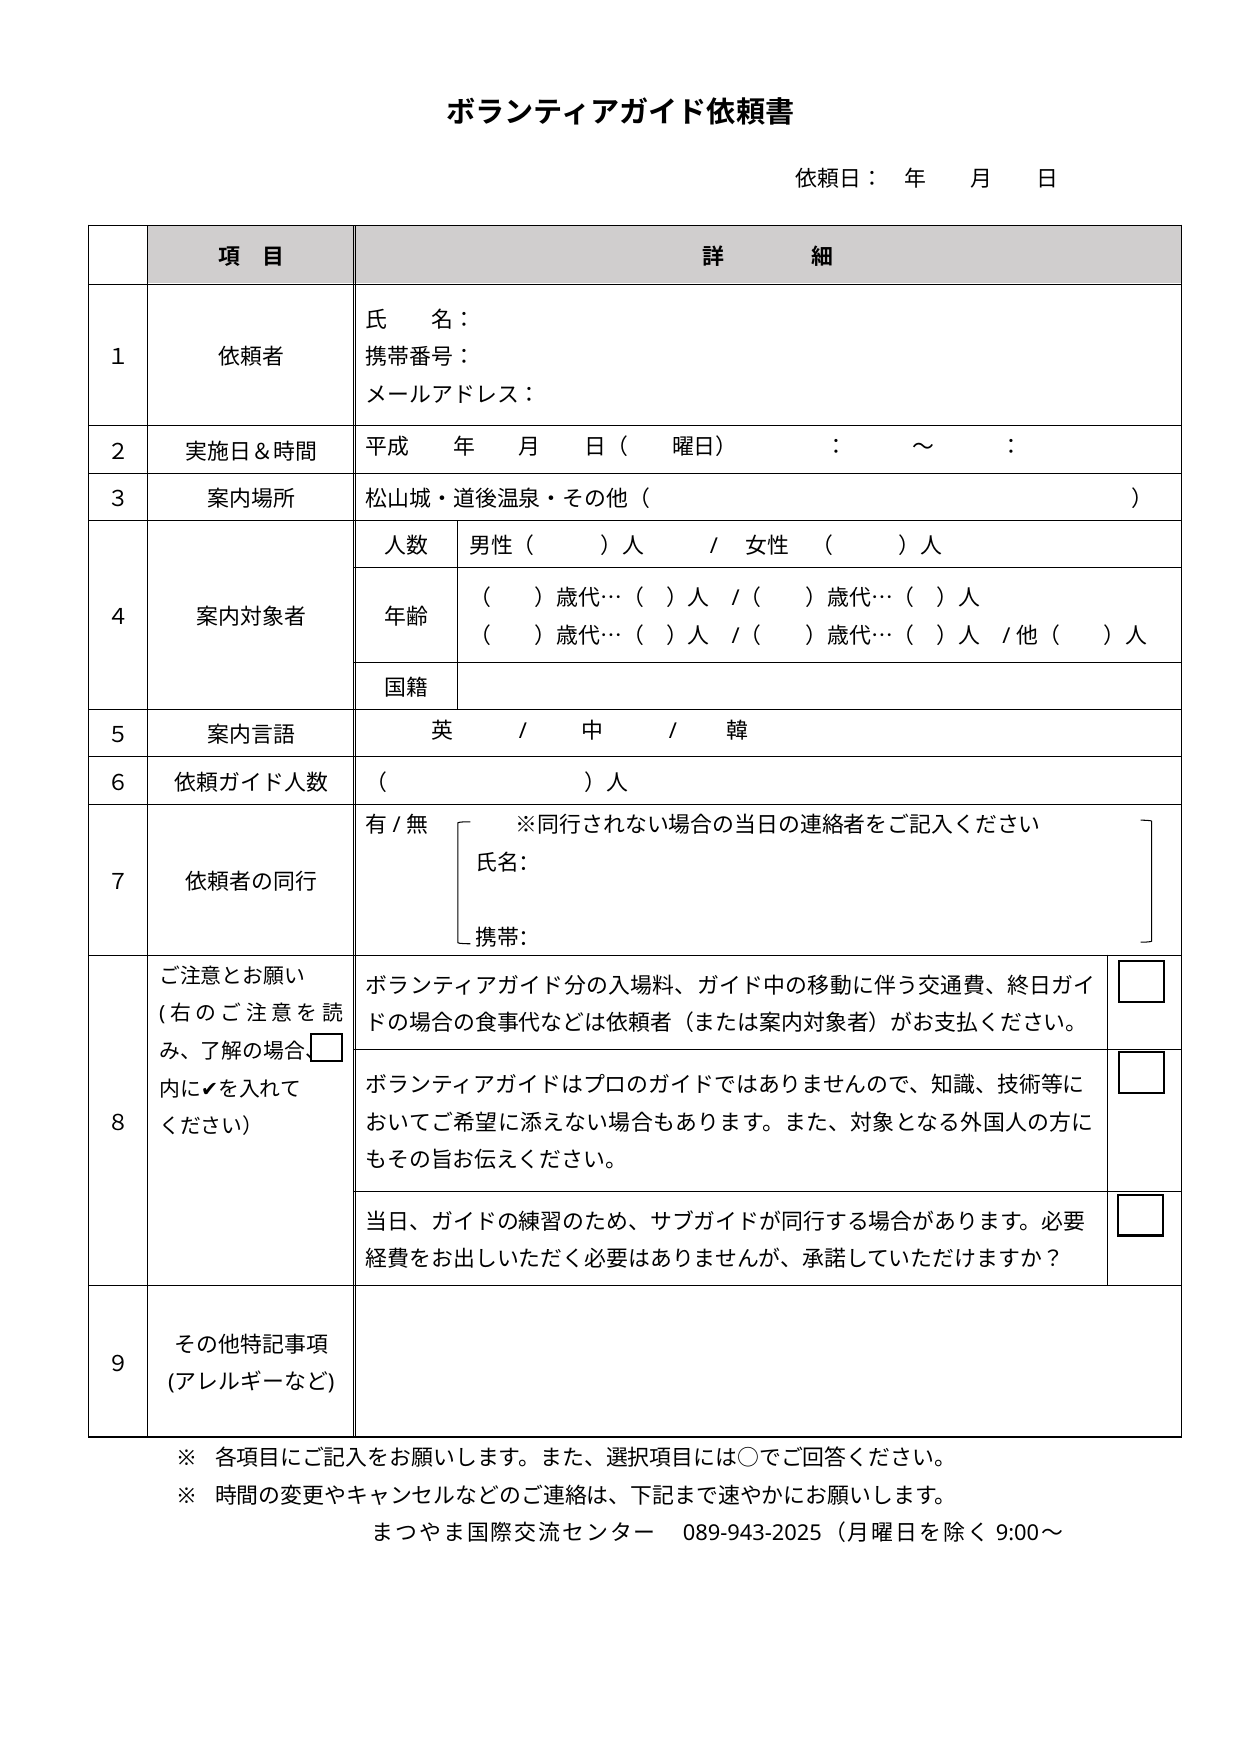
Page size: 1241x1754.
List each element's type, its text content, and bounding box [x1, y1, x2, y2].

table_cell 案内対象者 [148, 521, 353, 709]
list 各項目にご記入をお願いします。また、選択項目には○でご回答ください。 [177, 1438, 1063, 1475]
table_cell [1108, 1050, 1181, 1191]
table_cell 男性（ ）人 / 女性 （ ）人 [458, 521, 1181, 567]
table_cell その他特記事項 (アレルギーなど) [148, 1286, 353, 1436]
table_cell ４ [89, 521, 147, 709]
table_cell 平成 年 月 日（ 曜日） ： ～ ： [356, 426, 1181, 473]
table_cell １ [89, 285, 147, 425]
table_cell 依頼ガイド人数 [148, 757, 353, 803]
table_cell ボランティアガイドはプロのガイドではありませんので、知識、技術等に おいてご希望に添えない場合もあります。また、対象となる外国人の方にもその旨お伝えください。 [356, 1050, 1107, 1191]
table_cell ７ [89, 805, 147, 954]
table_header 詳 細 [356, 226, 1181, 283]
table_cell 有 / 無 ※同行されない場合の当日の連絡者をご記入ください 氏名： 携帯： [356, 805, 1181, 954]
table_cell 依頼者の同行 [148, 805, 353, 954]
table_cell ご注意とお願い (右のご注意を読み、了解の場合、 内に✔を入れて ください） [148, 956, 353, 1285]
table_header 項 目 [148, 226, 353, 283]
table_cell 実施日＆時間 [148, 426, 353, 473]
table_cell ２ [89, 426, 147, 473]
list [215, 1512, 1063, 1550]
table_cell 依頼者 [148, 285, 353, 425]
table_cell [1108, 956, 1181, 1049]
list 時間の変更やキャンセルなどのご連絡は、下記まで速やかにお願いします。 [177, 1475, 1063, 1512]
table_cell 国籍 [356, 663, 457, 709]
table_cell 人数 [356, 521, 457, 567]
table_cell 案内場所 [148, 474, 353, 520]
table_cell ボランティアガイド分の入場料、ガイド中の移動に伴う交通費、終日ガイドの場合の食事代などは依頼者（または案内対象者）がお支払ください。 [356, 956, 1107, 1049]
table_cell [458, 663, 1181, 709]
table_cell ５ [89, 710, 147, 756]
table_cell （ ）人 [356, 757, 1181, 803]
table_cell 当日、ガイドの練習のため、サブガイドが同行する場合があります。必要 経費をお出しいただく必要はありませんが、承諾していただけますか？ [356, 1192, 1107, 1285]
table_cell 案内言語 [148, 710, 353, 756]
table_cell ９ [89, 1286, 147, 1436]
table_cell [1108, 1192, 1181, 1285]
table_cell ８ [89, 956, 147, 1285]
table_cell 年齢 [356, 568, 457, 662]
table_cell 英 / 中 / 韓 [356, 710, 1181, 756]
table_cell 松山城・道後温泉・その他（ ） [356, 474, 1181, 520]
table_cell ３ [89, 474, 147, 520]
table_header [89, 226, 147, 283]
table_cell ６ [89, 757, 147, 803]
table_cell 氏 名： 携帯番号： メールアドレス： [356, 285, 1181, 425]
table_cell [356, 1286, 1181, 1436]
table_cell （ ）歳代…（ ）人 /（ ）歳代…（ ）人 （ ）歳代…（ ）人 /（ ）歳代…（ ）人 / 他（ ）人 [458, 568, 1181, 662]
